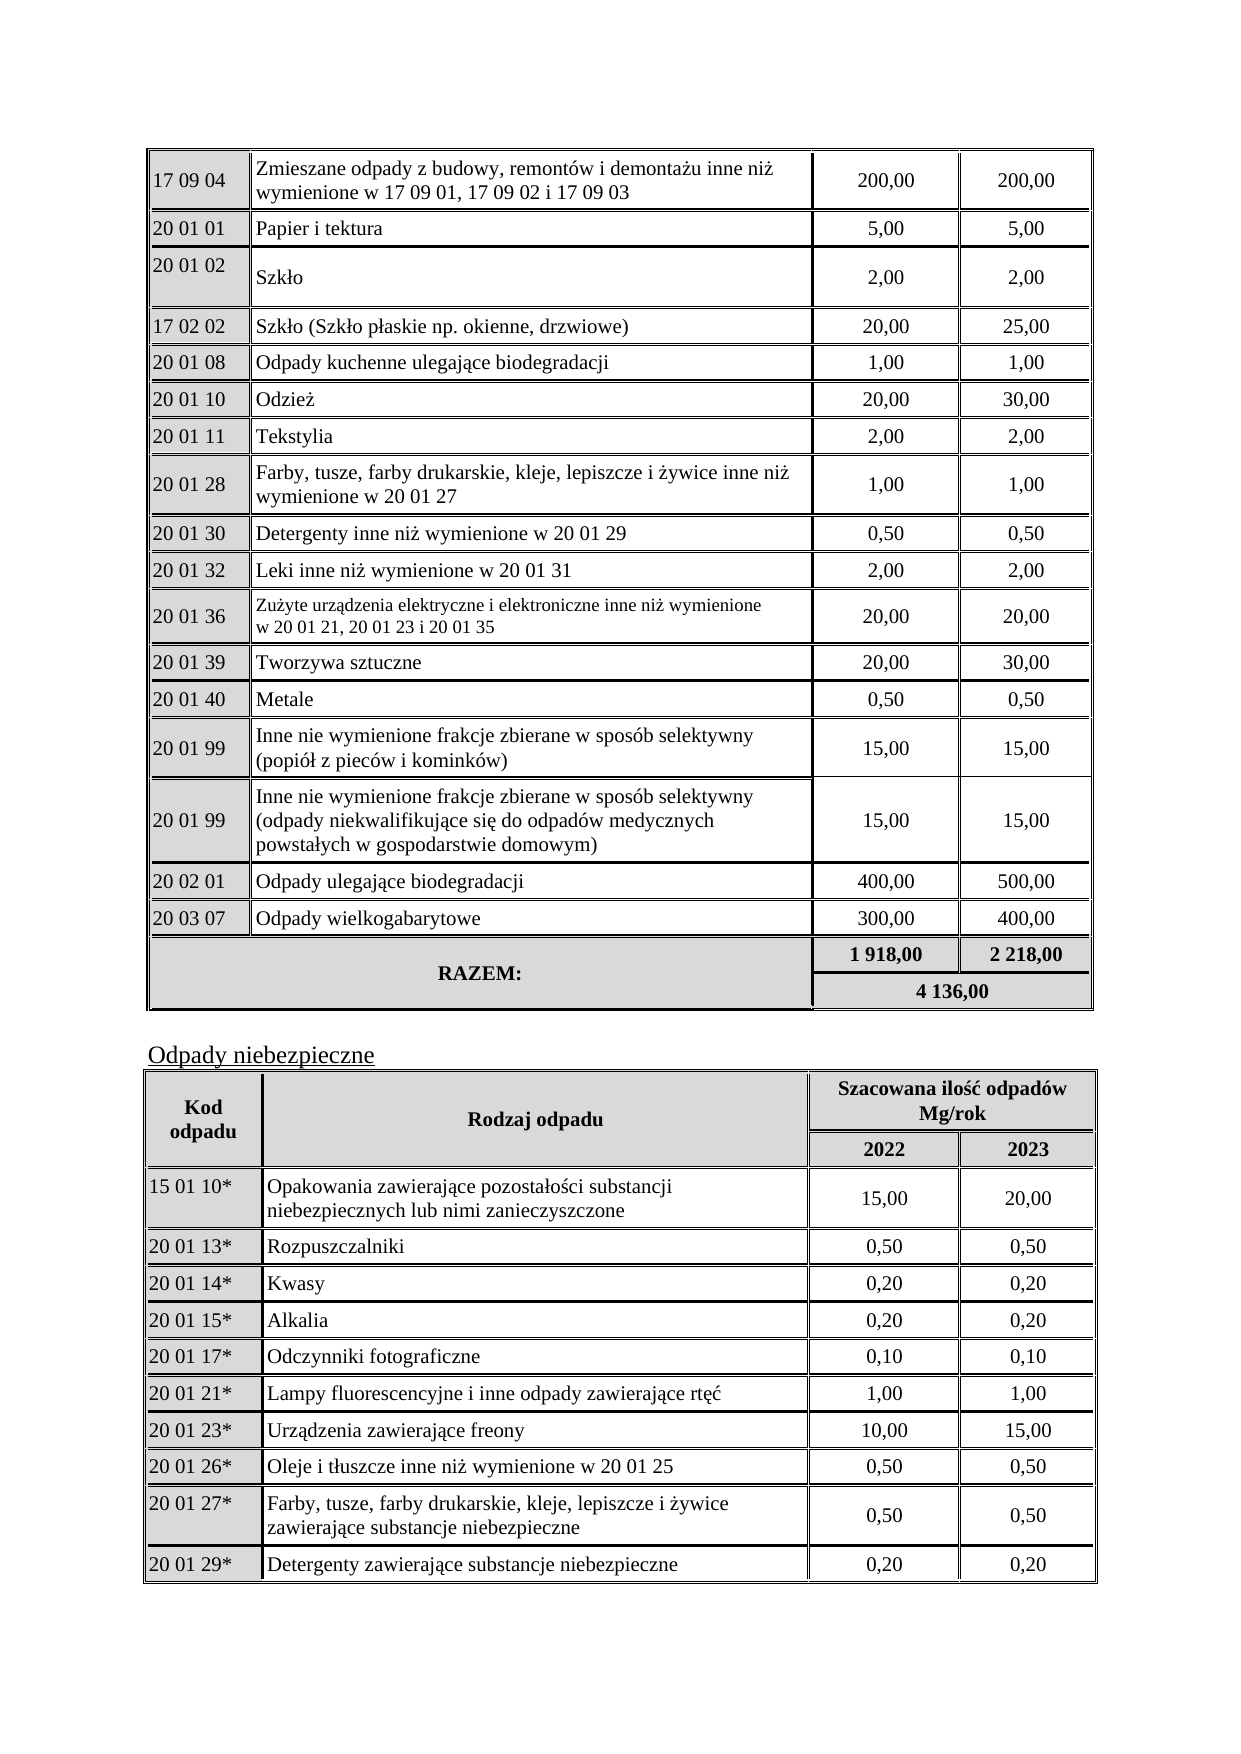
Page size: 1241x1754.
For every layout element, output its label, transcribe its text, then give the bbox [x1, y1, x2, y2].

table_cell 20,00 [814, 383, 958, 416]
table_cell 20 01 14* [146, 1263, 261, 1300]
table_cell Szkło (Szkło płaskie np. okienne, drzwiowe) [252, 309, 811, 342]
table_cell 15,00 [814, 719, 958, 776]
table_cell 20 01 21* [146, 1373, 261, 1410]
table_cell 400,00 [814, 864, 958, 898]
table_header Kod odpadu [146, 1072, 262, 1166]
table_cell Farby, tusze, farby drukarskie, kleje, lepiszcze i żywice inne niż wymienione w 20 01 27 [252, 456, 811, 513]
table_cell Inne nie wymienione frakcje zbierane w sposób selektywny (odpady niekwalifikujące się do odpadów medycznych powstałych w gospodarstwie domowym) [252, 780, 811, 861]
table_cell 0,20 [961, 1300, 1095, 1337]
table_cell 20,00 [814, 590, 958, 642]
table_cell 1,00 [961, 1373, 1095, 1410]
table_cell 500,00 [961, 861, 1091, 898]
table_cell 0,50 [961, 1483, 1095, 1544]
table_cell 15,00 [814, 777, 958, 861]
table_cell Odpady wielkogabarytowe [252, 901, 811, 934]
table_cell 5,00 [961, 208, 1091, 245]
table_cell 2 218,00 [961, 934, 1091, 971]
table_cell 20 02 01 [150, 861, 249, 898]
table_cell 17 02 02 [148, 306, 251, 342]
table_cell 1 918,00 [814, 938, 958, 971]
table_cell 0,20 [961, 1263, 1095, 1300]
table_cell 20 01 17* [144, 1337, 262, 1373]
table_cell 0,50 [960, 1447, 1096, 1483]
table_cell 20 01 30 [150, 513, 249, 550]
table_cell 0,50 [961, 679, 1091, 716]
table_cell 20 01 99 [150, 776, 249, 861]
table_cell Odpady kuchenne ulegające biodegradacji [252, 346, 811, 379]
table_cell 20 01 13* [144, 1227, 262, 1263]
table_cell 1,00 [961, 343, 1091, 379]
table_cell Odzież [252, 383, 811, 416]
table_cell 0,10 [810, 1340, 958, 1373]
table_cell Lampy fluorescencyjne i inne odpady zawierające rtęć [264, 1377, 807, 1410]
table_cell 30,00 [961, 379, 1091, 416]
table_cell 1,00 [814, 346, 958, 379]
table_cell 20 01 08 [150, 343, 249, 379]
table_cell 20 01 99 [148, 716, 251, 776]
table_cell Papier i tektura [252, 212, 811, 245]
table_cell 20 01 02 [150, 245, 249, 306]
table_cell Detergenty zawierające substancje niebezpieczne [262, 1547, 808, 1581]
table_cell Urządzenia zawierające freony [264, 1413, 807, 1447]
table_cell Farby, tusze, farby drukarskie, kleje, lepiszcze i żywice zawierające substancje niebezpieczne [264, 1487, 807, 1544]
table_cell 20 01 36 [150, 586, 249, 642]
table_cell 20,00 [960, 1166, 1096, 1227]
table_cell Tekstylia [252, 419, 811, 452]
table_cell 0,50 [814, 517, 958, 550]
table_cell 20 01 39 [150, 642, 249, 679]
table_cell 0,20 [810, 1303, 958, 1337]
table_cell Tworzywa sztuczne [252, 646, 811, 679]
table_cell Zużyte urządzenia elektryczne i elektroniczne inne niż wymienione w 20 01 21, 20 01 23 i 20 01 35 [252, 590, 811, 642]
table_cell 20 01 26* [144, 1447, 262, 1483]
table_cell Szkło [252, 248, 811, 306]
table_cell 15,00 [961, 777, 1091, 861]
table_cell Kwasy [264, 1267, 807, 1300]
table_cell 20 01 28 [150, 453, 249, 513]
text Odpady niebezpieczne [148, 1040, 1093, 1068]
table_cell 20,00 [961, 586, 1091, 642]
table_cell Metale [252, 682, 811, 716]
table_cell 200,00 [812, 151, 960, 208]
table_cell 15 01 10* [144, 1166, 262, 1227]
table_cell 1,00 [810, 1377, 958, 1410]
table_cell 2,00 [814, 553, 958, 586]
table_cell 2,00 [814, 419, 958, 452]
table_cell 20 01 32 [148, 550, 251, 586]
table_cell Rozpuszczalniki [264, 1230, 807, 1263]
table_cell 0,50 [961, 513, 1091, 550]
table_cell 20 01 15* [146, 1300, 261, 1337]
table_cell 20 01 11 [148, 416, 251, 452]
table_cell 20 01 23* [146, 1410, 261, 1447]
table_cell 400,00 [960, 898, 1092, 934]
table_cell 2022 [810, 1133, 958, 1166]
table_cell 20 01 40 [150, 679, 249, 716]
table_cell 15,00 [810, 1169, 958, 1227]
table_cell 2,00 [960, 550, 1092, 586]
table_cell 0,20 [810, 1267, 958, 1300]
table_cell Zmieszane odpady z budowy, remontów i demontażu inne niż wymienione w 17 09 01, 17 09 02 i 17 09 03 [251, 149, 812, 208]
table_cell 0,50 [814, 682, 958, 716]
table_cell 0,50 [810, 1450, 958, 1483]
table_cell 30,00 [961, 642, 1091, 679]
table_cell 20 01 27* [146, 1483, 261, 1544]
table_cell Detergenty inne niż wymienione w 20 01 29 [252, 517, 811, 550]
table_cell 2,00 [814, 248, 958, 306]
table_cell 1,00 [961, 453, 1091, 513]
table_cell 17 09 04 [150, 151, 251, 208]
table_cell 20 01 29* [146, 1544, 262, 1581]
table_cell 20,00 [814, 646, 958, 679]
table_cell 25,00 [960, 306, 1092, 342]
table_cell Inne nie wymienione frakcje zbierane w sposób selektywny (popiół z pieców i kominków) [252, 719, 811, 776]
table_cell Leki inne niż wymienione w 20 01 31 [252, 553, 811, 586]
table_cell 0,50 [810, 1230, 958, 1263]
table_cell Odpady ulegające biodegradacji [252, 864, 811, 898]
table_cell 200,00 [960, 151, 1091, 208]
table_cell Opakowania zawierające pozostałości substancji niebezpiecznych lub nimi zanieczyszczone [264, 1169, 807, 1227]
table_cell 0,50 [810, 1487, 958, 1544]
table_cell 300,00 [814, 901, 958, 934]
table_cell 2,00 [960, 416, 1092, 452]
table_cell 0,20 [809, 1547, 960, 1581]
table_cell 20 03 07 [148, 898, 251, 934]
table_cell 20,00 [814, 309, 958, 342]
table_cell 2,00 [961, 245, 1091, 306]
table_cell 20 01 01 [150, 208, 249, 245]
table_header Rodzaj odpadu [262, 1072, 808, 1166]
table_cell 0,20 [960, 1544, 1095, 1581]
table_cell 10,00 [810, 1413, 958, 1447]
table_cell 15,00 [961, 1410, 1095, 1447]
table_cell RAZEM: [150, 934, 812, 1008]
table_cell 15,00 [960, 716, 1092, 776]
table_cell Alkalia [264, 1303, 807, 1337]
table_cell 0,50 [960, 1227, 1096, 1263]
table_cell 2023 [961, 1129, 1095, 1166]
table_cell 5,00 [814, 212, 958, 245]
table_cell 20 01 10 [150, 379, 249, 416]
table_cell Odczynniki fotograficzne [264, 1340, 807, 1373]
table_cell 0,10 [960, 1337, 1096, 1373]
table_cell 1,00 [814, 456, 958, 513]
table_cell Oleje i tłuszcze inne niż wymienione w 20 01 25 [264, 1450, 807, 1483]
table_header Szacowana ilość odpadów Mg/rok [809, 1072, 1095, 1129]
table_cell 4 136,00 [812, 971, 1091, 1008]
